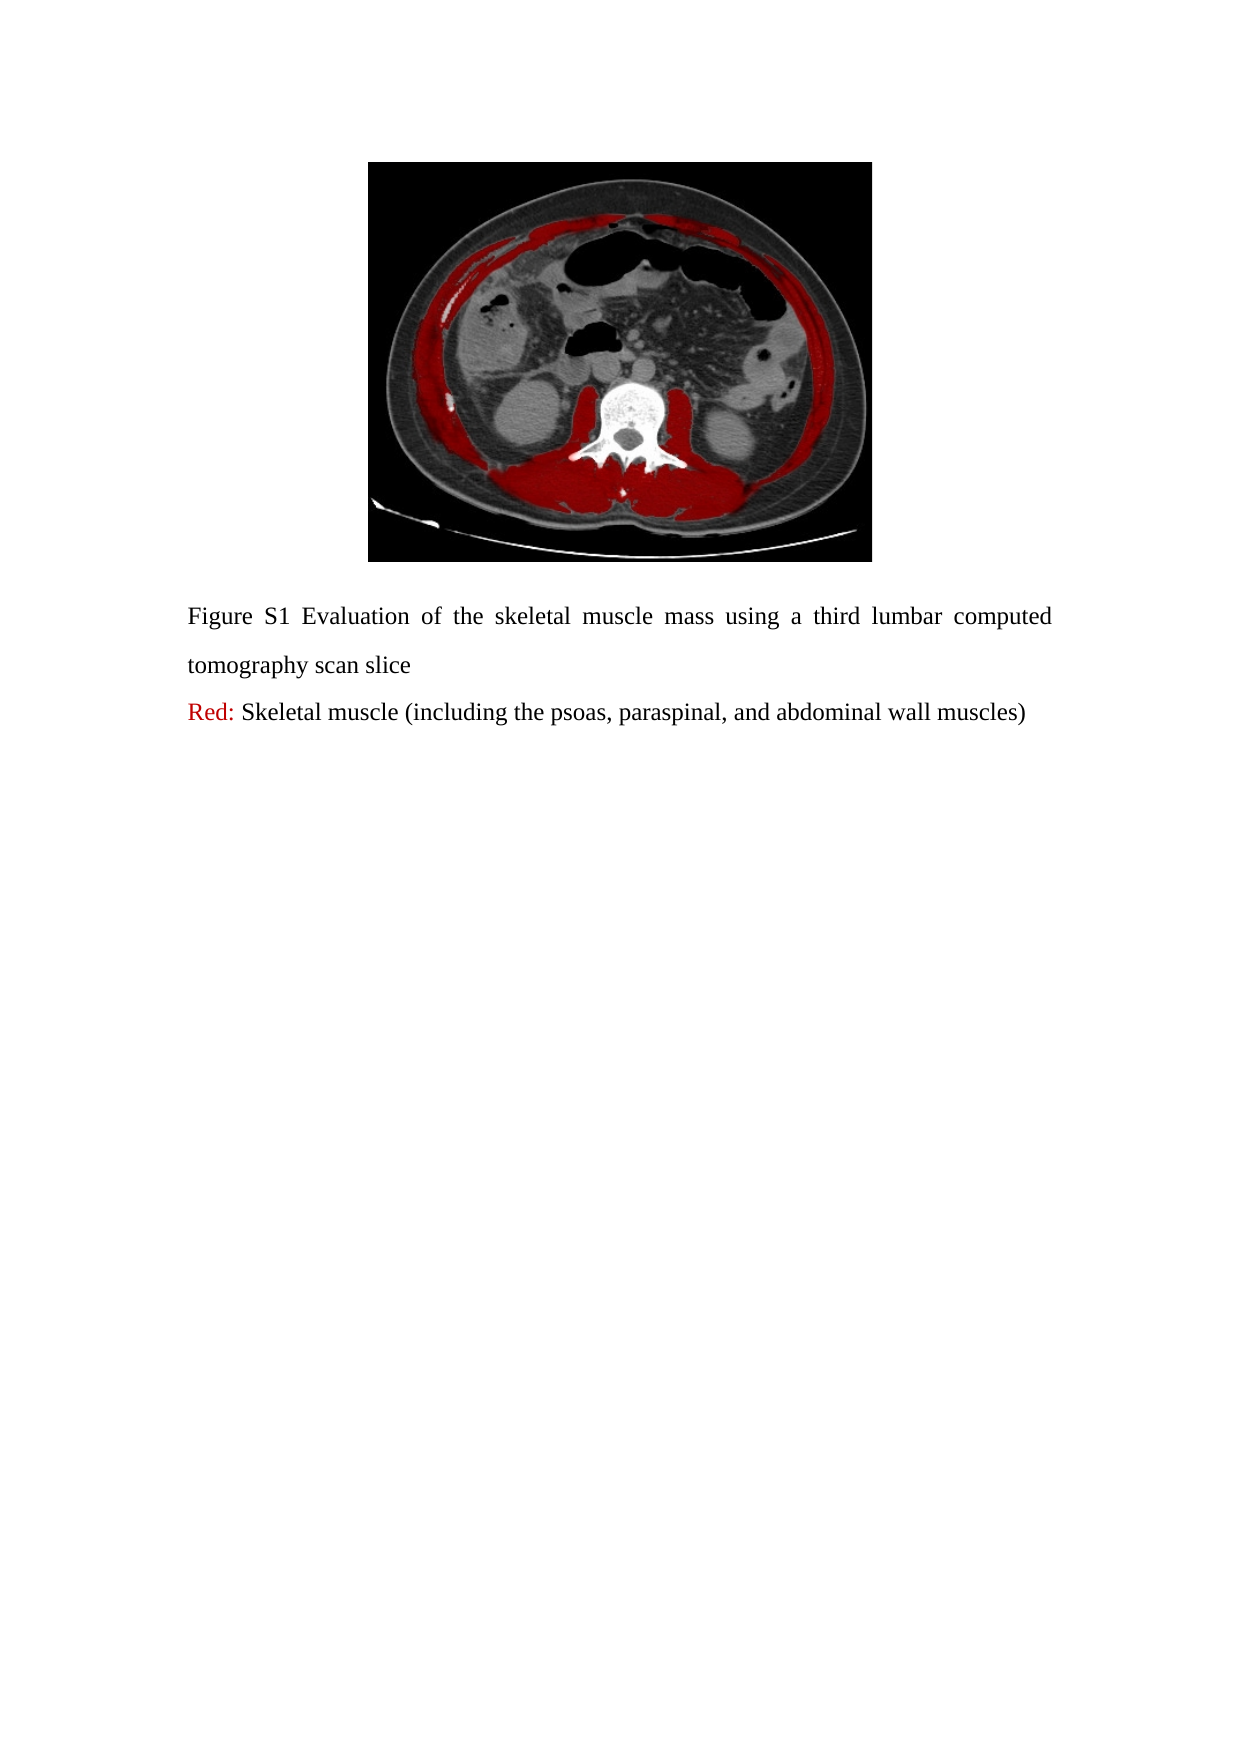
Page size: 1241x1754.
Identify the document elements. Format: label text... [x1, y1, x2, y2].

text Red: Skeletal muscle (including the psoas, paraspinal, and abdominal wall muscles) [187, 695, 1053, 727]
picture [368, 162, 873, 562]
text Figure S1 Evaluation of the skeletal muscle mass using a third lumbar computed tomography scan slice [187, 599, 1053, 681]
